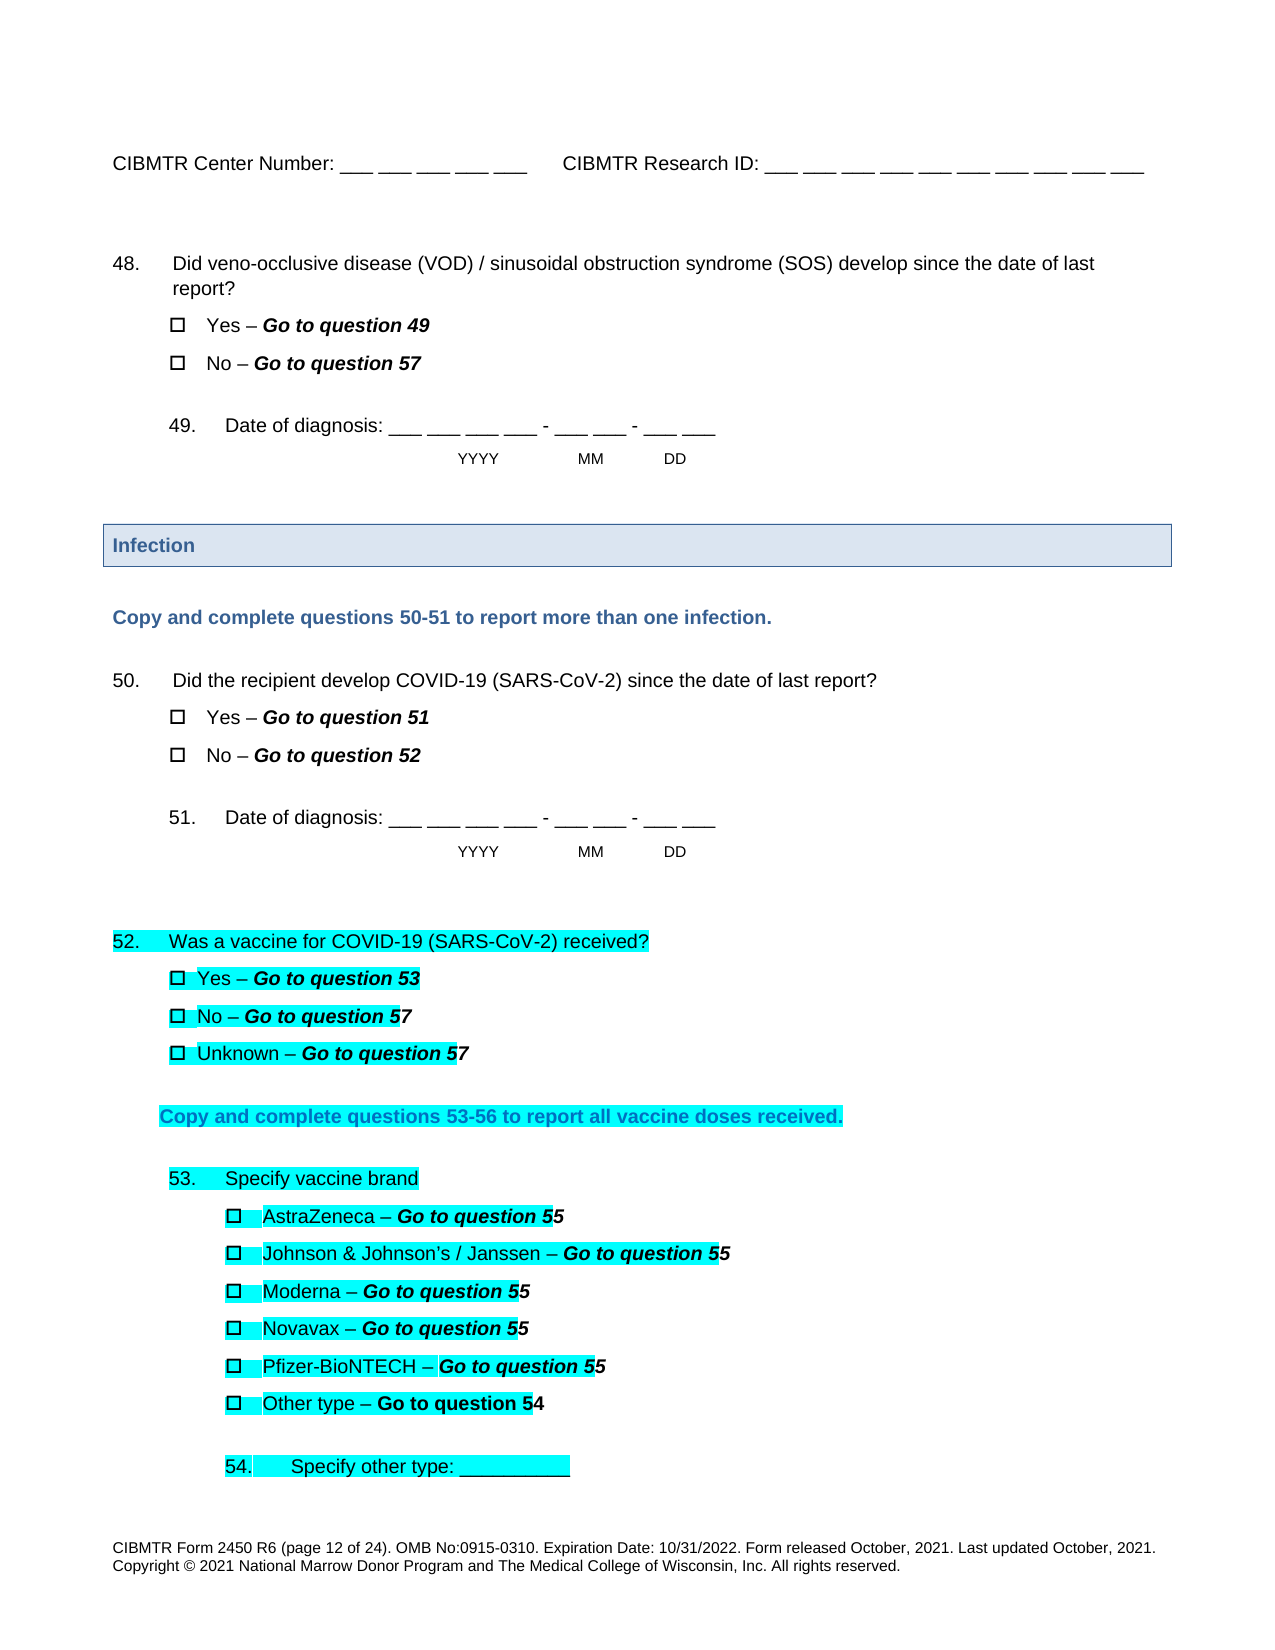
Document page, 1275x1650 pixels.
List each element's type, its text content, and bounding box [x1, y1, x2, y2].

text YYYY MM DD [172, 842, 1162, 860]
text Did veno-occlusive disease (VOD) / sinusoidal obstruction syndrome (SOS) develop since the date of last report? [112, 250, 1162, 300]
text Novavax – Go to question 55 [225, 1316, 1162, 1341]
text Yes – Go to question 49 [169, 312, 1162, 337]
text No – Go to question 57 [169, 350, 1162, 375]
text AstraZeneca – Go to question 55 [225, 1203, 1162, 1228]
text Moderna – Go to question 55 [225, 1278, 1162, 1303]
text No – Go to question 52 [169, 742, 1162, 767]
list Yes – Go to question 53 [169, 966, 1162, 991]
text Pfizer-BioNTECH – Go to question 55 [225, 1353, 1162, 1378]
text Johnson & Johnson’s / Janssen – Go to question 55 [225, 1241, 1162, 1266]
text Did the recipient develop COVID-19 (SARS-CoV-2) since the date of last report? [112, 667, 1162, 692]
text Specify vaccine brand [169, 1166, 1162, 1191]
text Copy and complete questions 50-51 to report more than one infection. [112, 605, 1162, 630]
text Date of diagnosis: ___ ___ ___ ___ - ___ ___ - ___ ___ [169, 412, 1162, 437]
list Unknown – Go to question 57 [169, 1041, 1162, 1066]
text Yes – Go to question 51 [169, 705, 1162, 730]
text Date of diagnosis: ___ ___ ___ ___ - ___ ___ - ___ ___ [169, 805, 1162, 830]
list No – Go to question 57 [169, 1003, 1162, 1028]
text YYYY MM DD [172, 450, 1162, 468]
list Copy and complete questions 53-56 to report all vaccine doses received. [159, 1103, 1162, 1128]
text Specify other type: __________ [225, 1453, 1162, 1478]
text Infection [104, 525, 1171, 566]
text Other type – Go to question 54 [225, 1391, 1162, 1416]
text Was a vaccine for COVID-19 (SARS-CoV-2) received? [112, 928, 1162, 953]
